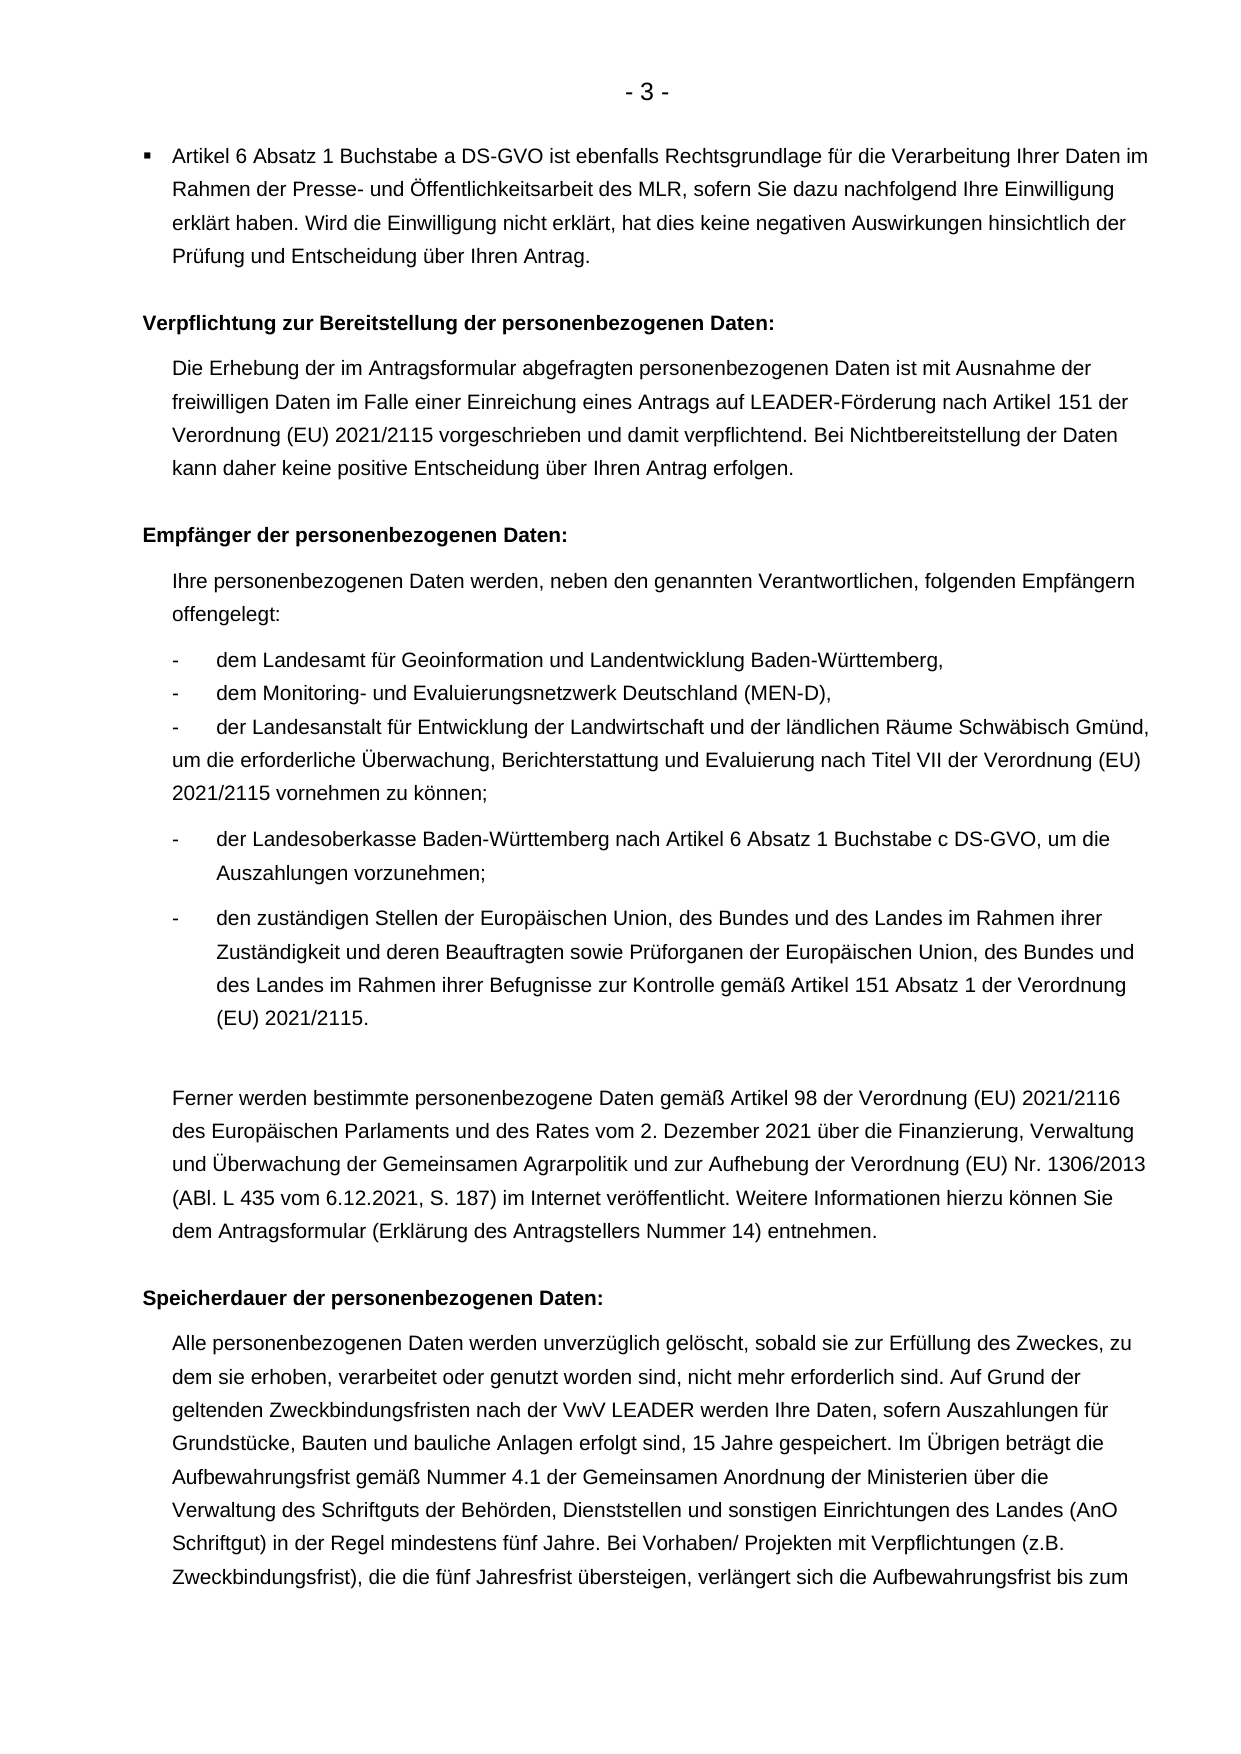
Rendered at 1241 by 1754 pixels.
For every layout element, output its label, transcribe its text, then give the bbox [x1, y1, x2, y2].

text um die erforderliche Überwachung, Berichterstattung und Evaluierung nach Titel VII der Verordnung (EU) 2021/2115 vornehmen zu können; [172, 738, 1152, 805]
text Verpflichtung zur Bereitstellung der personenbezogenen Daten: [142, 301, 1152, 334]
text - dem Landesamt für Geoinformation und Landentwicklung Baden-Württemberg, [172, 638, 1152, 672]
list Artikel 6 Absatz 1 Buchstabe a DS-GVO ist ebenfalls Rechtsgrundlage für die Verarbeitung Ihrer Daten im Rahmen der Presse- und Öffentlichkeitsarbeit des MLR, sofern Sie dazu nachfolgend Ihre Einwilligung erklärt haben. Wird die Einwilligung nicht erklärt, hat dies keine negativen Auswirkungen hinsichtlich der Prüfung und Entscheidung über Ihren Antrag. [142, 134, 1152, 268]
text Empfänger der personenbezogenen Daten: [142, 513, 1152, 547]
text - dem Monitoring- und Evaluierungsnetzwerk Deutschland (MEN-D), [172, 672, 1152, 705]
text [172, 1322, 1152, 1588]
text - der Landesanstalt für Entwicklung der Landwirtschaft und der ländlichen Räume Schwäbisch Gmünd, [172, 705, 1152, 738]
list den zuständigen Stellen der Europäischen Union, des Bundes und des Landes im Rahmen ihrer Zuständigkeit und deren Beauftragten sowie Prüforganen der Europäischen Union, des Bundes und des Landes im Rahmen ihrer Befugnisse zur Kontrolle gemäß Artikel 151 Absatz 1 der Verordnung (EU) 2021/2115. [172, 897, 1152, 1030]
text Ferner werden bestimmte personenbezogene Daten gemäß Artikel 98 der Verordnung (EU) 2021/2116 des Europäischen Parlaments und des Rates vom 2. Dezember 2021 über die Finanzierung, Verwaltung und Überwachung der Gemeinsamen Agrarpolitik und zur Aufhebung der Verordnung (EU) Nr. 1306/2013 (ABl. L 435 vom 6.12.2021, S. 187) im Internet veröffentlicht. Weitere Informationen hierzu können Sie dem Antragsformular (Erklärung des Antragstellers Nummer 14) entnehmen. [172, 1076, 1152, 1243]
text Ihre personenbezogenen Daten werden, neben den genannten Verantwortlichen, folgenden Empfängern offengelegt: [172, 559, 1152, 626]
list der Landesoberkasse Baden-Württemberg nach Artikel 6 Absatz 1 Buchstabe c DS-GVO, um die Auszahlungen vorzunehmen; [172, 818, 1152, 884]
text Die Erhebung der im Antragsformular abgefragten personenbezogenen Daten ist mit Ausnahme der freiwilligen Daten im Falle einer Einreichung eines Antrags auf LEADER-Förderung nach Artikel 151 der Verordnung (EU) 2021/2115 vorgeschrieben und damit verpflichtend. Bei Nichtbereitstellung der Daten kann daher keine positive Entscheidung über Ihren Antrag erfolgen. [172, 347, 1152, 480]
text Speicherdauer der personenbezogenen Daten: [142, 1276, 1152, 1309]
